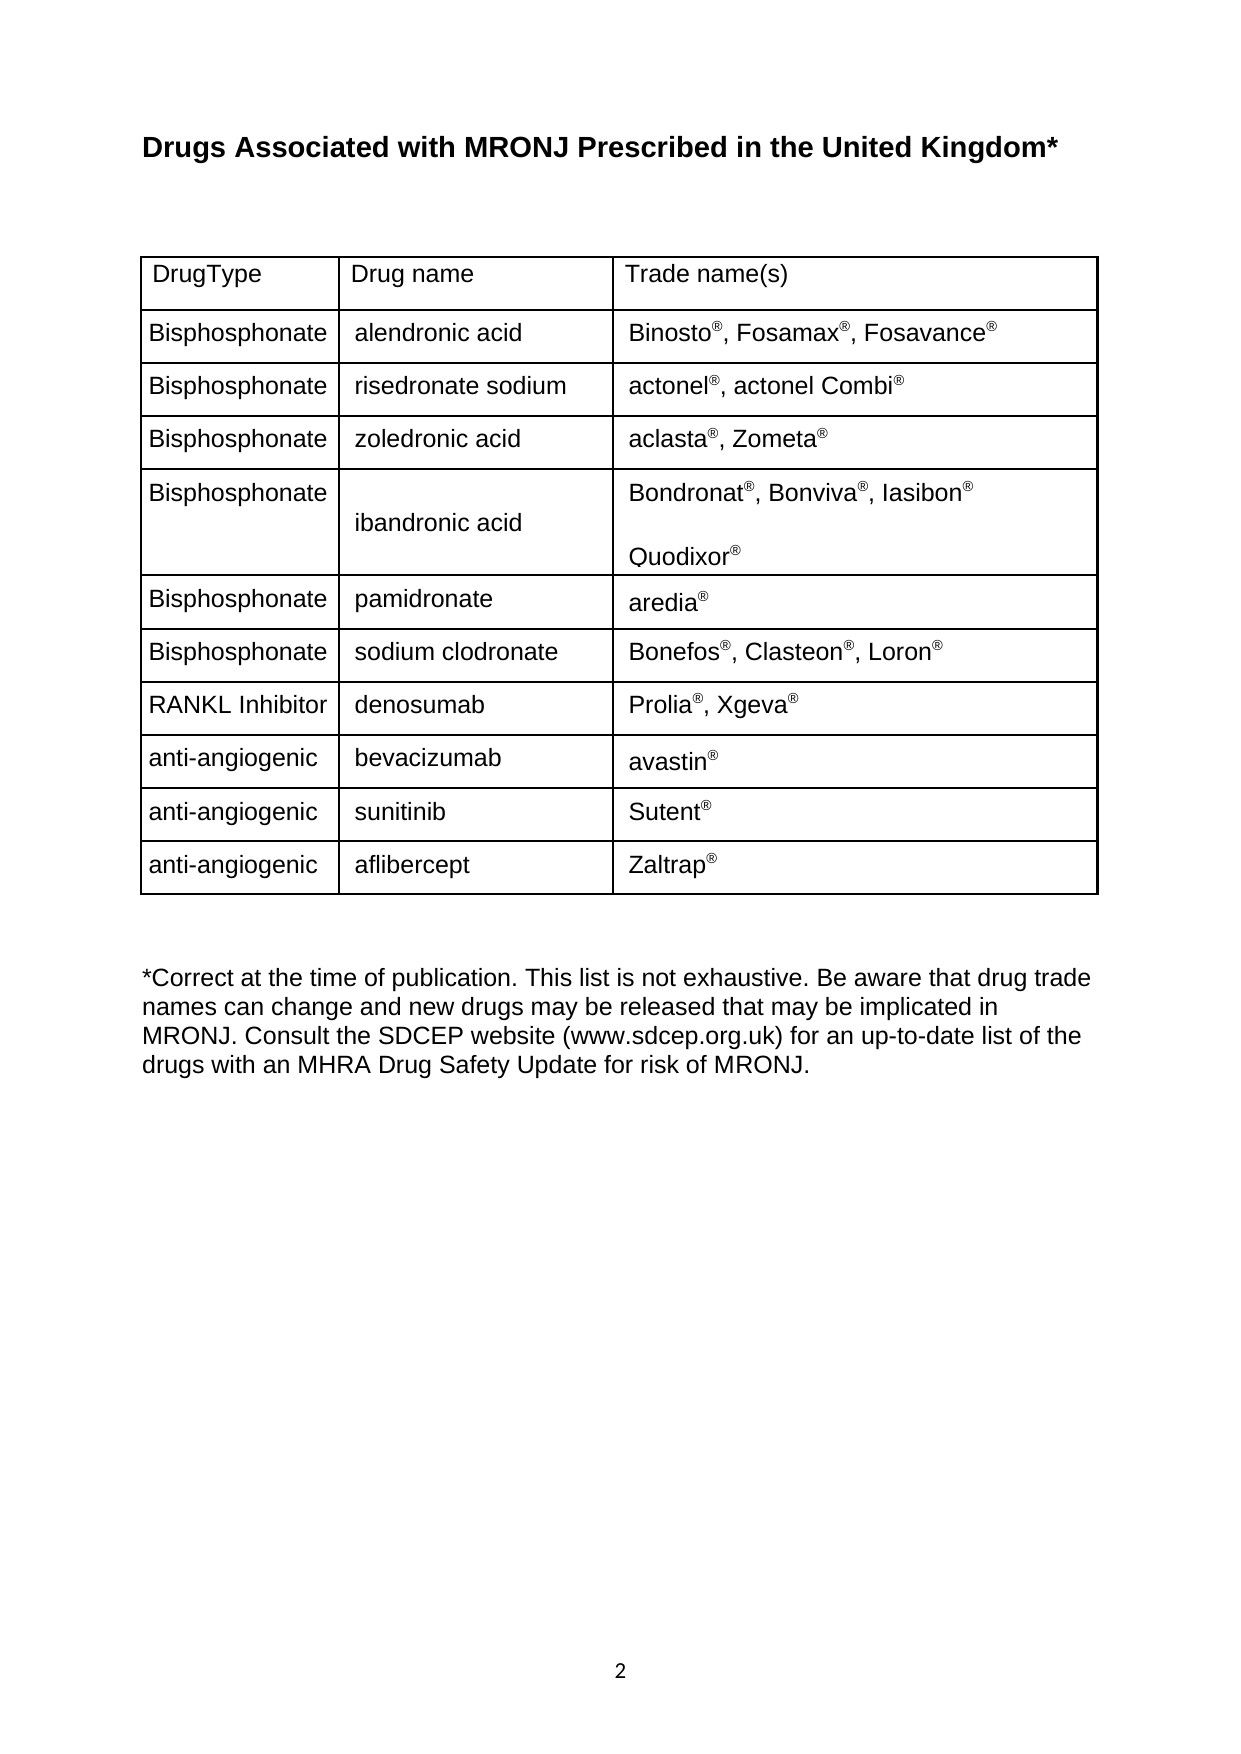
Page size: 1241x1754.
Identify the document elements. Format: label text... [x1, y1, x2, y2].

table_cell anti-angiogenic [142, 789, 338, 840]
table_cell denosumab [340, 683, 612, 734]
table_cell ibandronic acid [340, 470, 612, 574]
table_cell Prolia®, Xgeva® [614, 683, 1096, 734]
table_cell Binosto®, Fosamax®, Fosavance® [614, 311, 1096, 362]
table_cell anti-angiogenic [142, 736, 338, 787]
table_header Trade name(s) [614, 258, 1096, 309]
table_cell Sutent® [614, 789, 1096, 840]
table_header Drug name [340, 258, 612, 309]
table_cell Bisphosphonate [142, 630, 338, 681]
table_header DrugType [142, 258, 338, 309]
table_cell aclasta®, Zometa® [614, 417, 1096, 468]
table_cell sunitinib [340, 789, 612, 840]
table_cell Bisphosphonate [142, 417, 338, 468]
table_cell zoledronic acid [340, 417, 612, 468]
text Drugs Associated with MRONJ Prescribed in the United Kingdom* [142, 130, 1098, 163]
table_cell alendronic acid [340, 311, 612, 362]
table_cell Zaltrap® [614, 842, 1096, 893]
table_cell anti-angiogenic [142, 842, 338, 893]
table_cell avastin® Sutent® Zaltrap® [614, 736, 1096, 787]
table_cell aflibercept [340, 842, 612, 893]
table_cell Bisphosphonate [142, 470, 338, 574]
table_cell Bisphosphonate [142, 364, 338, 415]
table_cell Bisphosphonate [142, 311, 338, 362]
table_cell actonel®, actonel Combi® [614, 364, 1096, 415]
table_cell aredia® [614, 576, 1096, 627]
table_cell Bonefos®, Clasteon®, Loron® [614, 630, 1096, 681]
table_cell RANKL Inhibitor [142, 683, 338, 734]
table_cell pamidronate disodium [340, 576, 612, 627]
table_cell bevacizumab [340, 736, 612, 787]
table_cell Bondronat®, Bonviva®, Iasibon® Quodixor® [614, 470, 1096, 574]
text *Correct at the time of publication. This list is not exhaustive. Be aware that drug trade names can change and new drugs may be released that may be implicated in MRONJ. Consult the SDCEP website (www.sdcep.org.uk) for an up-to-date list of the drugs with an MHRA Drug Safety Update for risk of MRONJ. [142, 963, 1098, 1078]
table_cell sodium clodronate [340, 630, 612, 681]
table_cell Bisphosphonate [142, 576, 338, 627]
table_cell risedronate sodium [340, 364, 612, 415]
